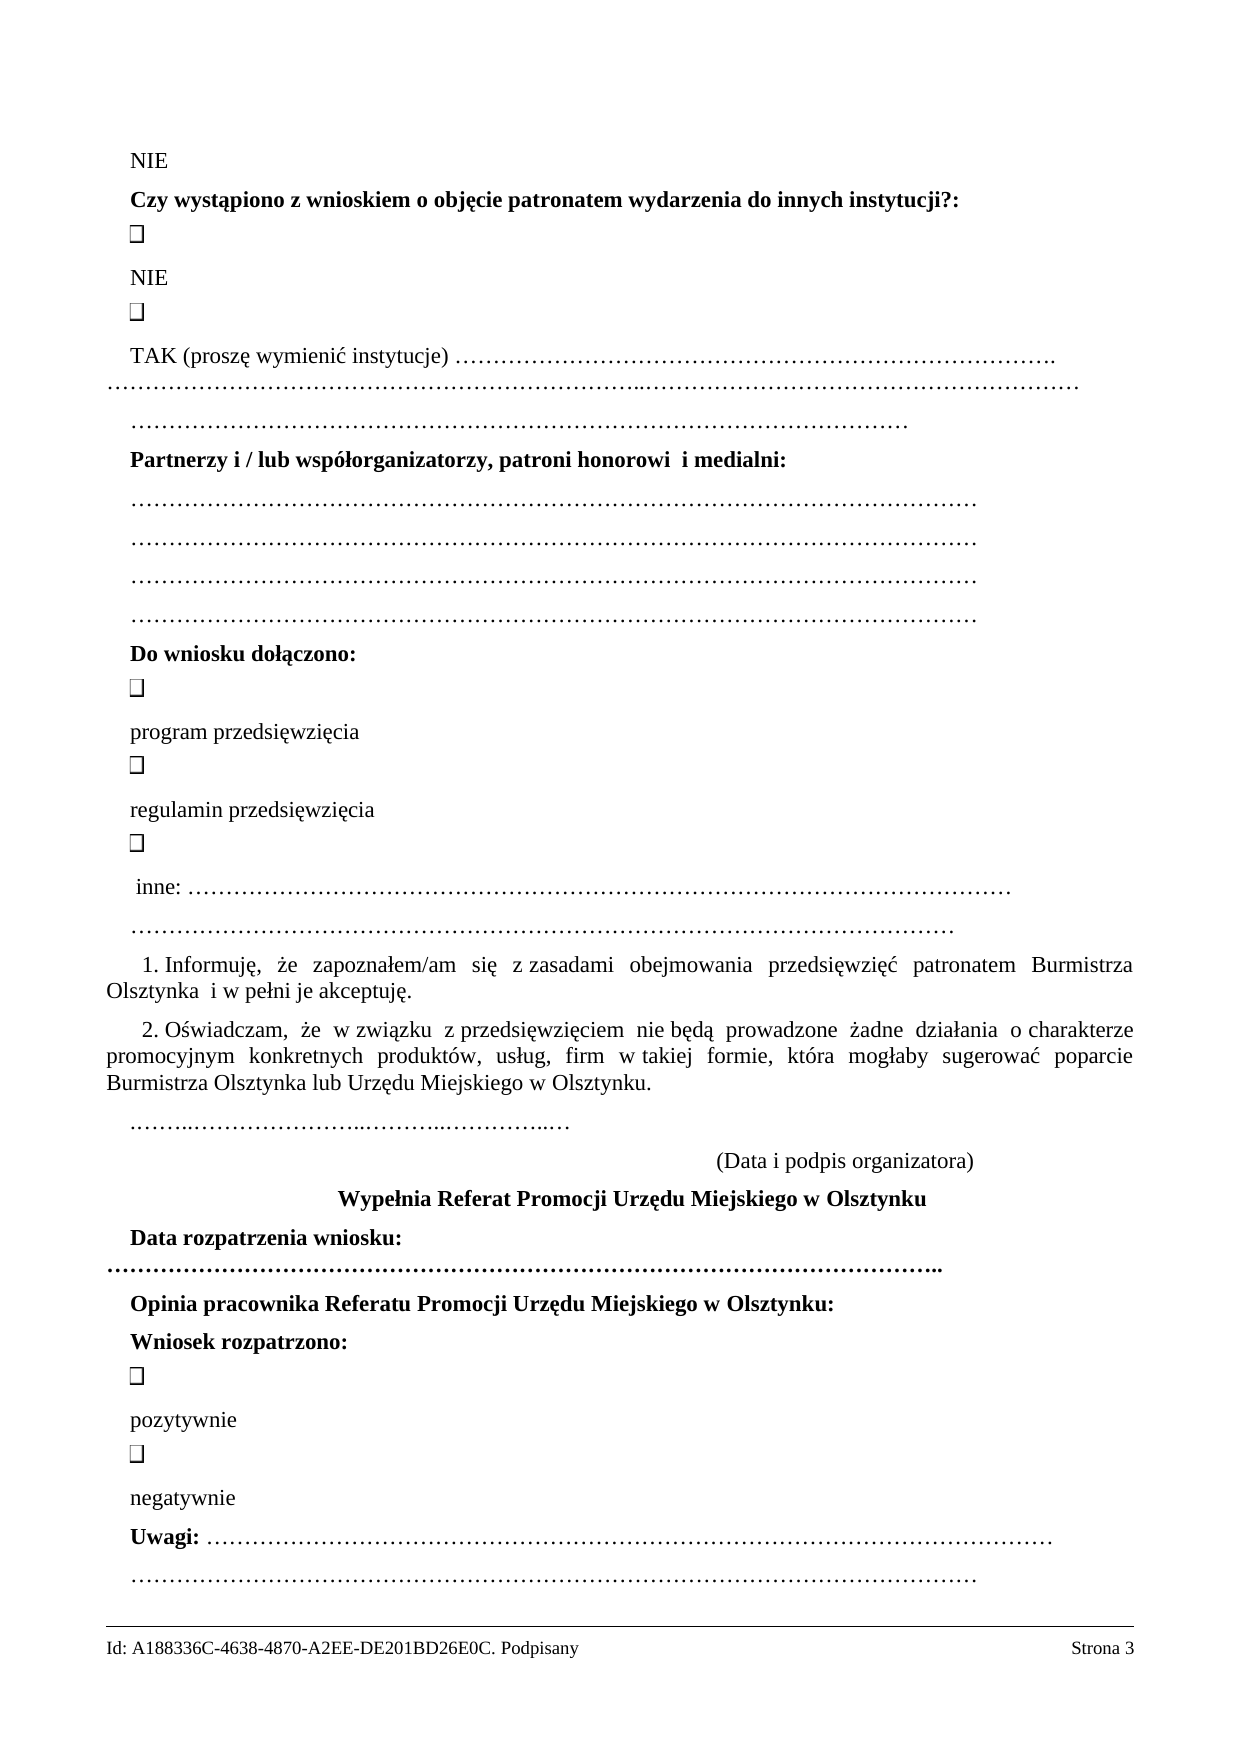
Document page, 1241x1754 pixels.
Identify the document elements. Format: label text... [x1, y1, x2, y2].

text Partnerzy i / lub współorganizatorzy, patroni honorowi i medialni: [106, 446, 1134, 472]
text Data rozpatrzenia wniosku: ……………………………………………………………………………………………….. [106, 1224, 1134, 1277]
text ………………………………………………………………………………………………… [106, 562, 1134, 589]
text ………………………………………………………………………………………………… [106, 601, 1134, 628]
text pozytywnie [106, 1406, 1134, 1432]
text regulamin przedsięwzięcia [106, 796, 1134, 822]
text TAK (proszę wymienić instytucje) …………………………………………………………………….……………………………………………………………..………………………………………………… [106, 342, 1134, 394]
text ………………………………………………………………………………………………… [106, 524, 1134, 550]
text 1. Informuję, że zapoznałem/am się z zasadami obejmowania przedsięwzięć patronatem Burmistrza Olsztynka i w pełni je akceptuję. [106, 951, 1134, 1004]
text Uwagi: ………………………………………………………………………………………………… [106, 1523, 1134, 1549]
picture [129, 1367, 144, 1385]
text .……..…………………..………..…………..… [106, 1108, 1134, 1134]
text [106, 1562, 1134, 1588]
text ……………………………………………………………………………………………… [106, 912, 1134, 938]
text 2. Oświadczam, że w związku z przedsięwzięciem nie będą prowadzone żadne działania o charakterze promocyjnym konkretnych produktów, usług, firm w takiej formie, która mogłaby sugerować poparcie Burmistrza Olsztynka lub Urzędu Miejskiego w Olsztynku. [106, 1016, 1134, 1095]
text NIE [106, 148, 1134, 174]
text negatywnie [106, 1484, 1134, 1510]
picture [129, 1445, 144, 1463]
picture [129, 225, 144, 243]
picture [129, 679, 144, 697]
text (Data i podpis organizatora) [106, 1147, 1134, 1173]
text Czy wystąpiono z wnioskiem o objęcie patronatem wydarzenia do innych instytucji?: [106, 186, 1134, 213]
picture [129, 303, 144, 321]
picture [129, 756, 144, 774]
picture [129, 834, 144, 852]
text Wniosek rozpatrzono: [106, 1328, 1134, 1355]
text ………………………………………………………………………………………………… [106, 485, 1134, 511]
text Do wniosku dołączono: [106, 640, 1134, 667]
text Opinia pracownika Referatu Promocji Urzędu Miejskiego w Olsztynku: [106, 1289, 1134, 1316]
text program przedsięwzięcia [106, 718, 1134, 744]
text Wypełnia Referat Promocji Urzędu Miejskiego w Olsztynku [106, 1186, 1134, 1212]
text inne: ……………………………………………………………………………………………… [106, 873, 1134, 900]
text ………………………………………………………………………………………… [106, 407, 1134, 433]
text NIE [106, 264, 1134, 291]
